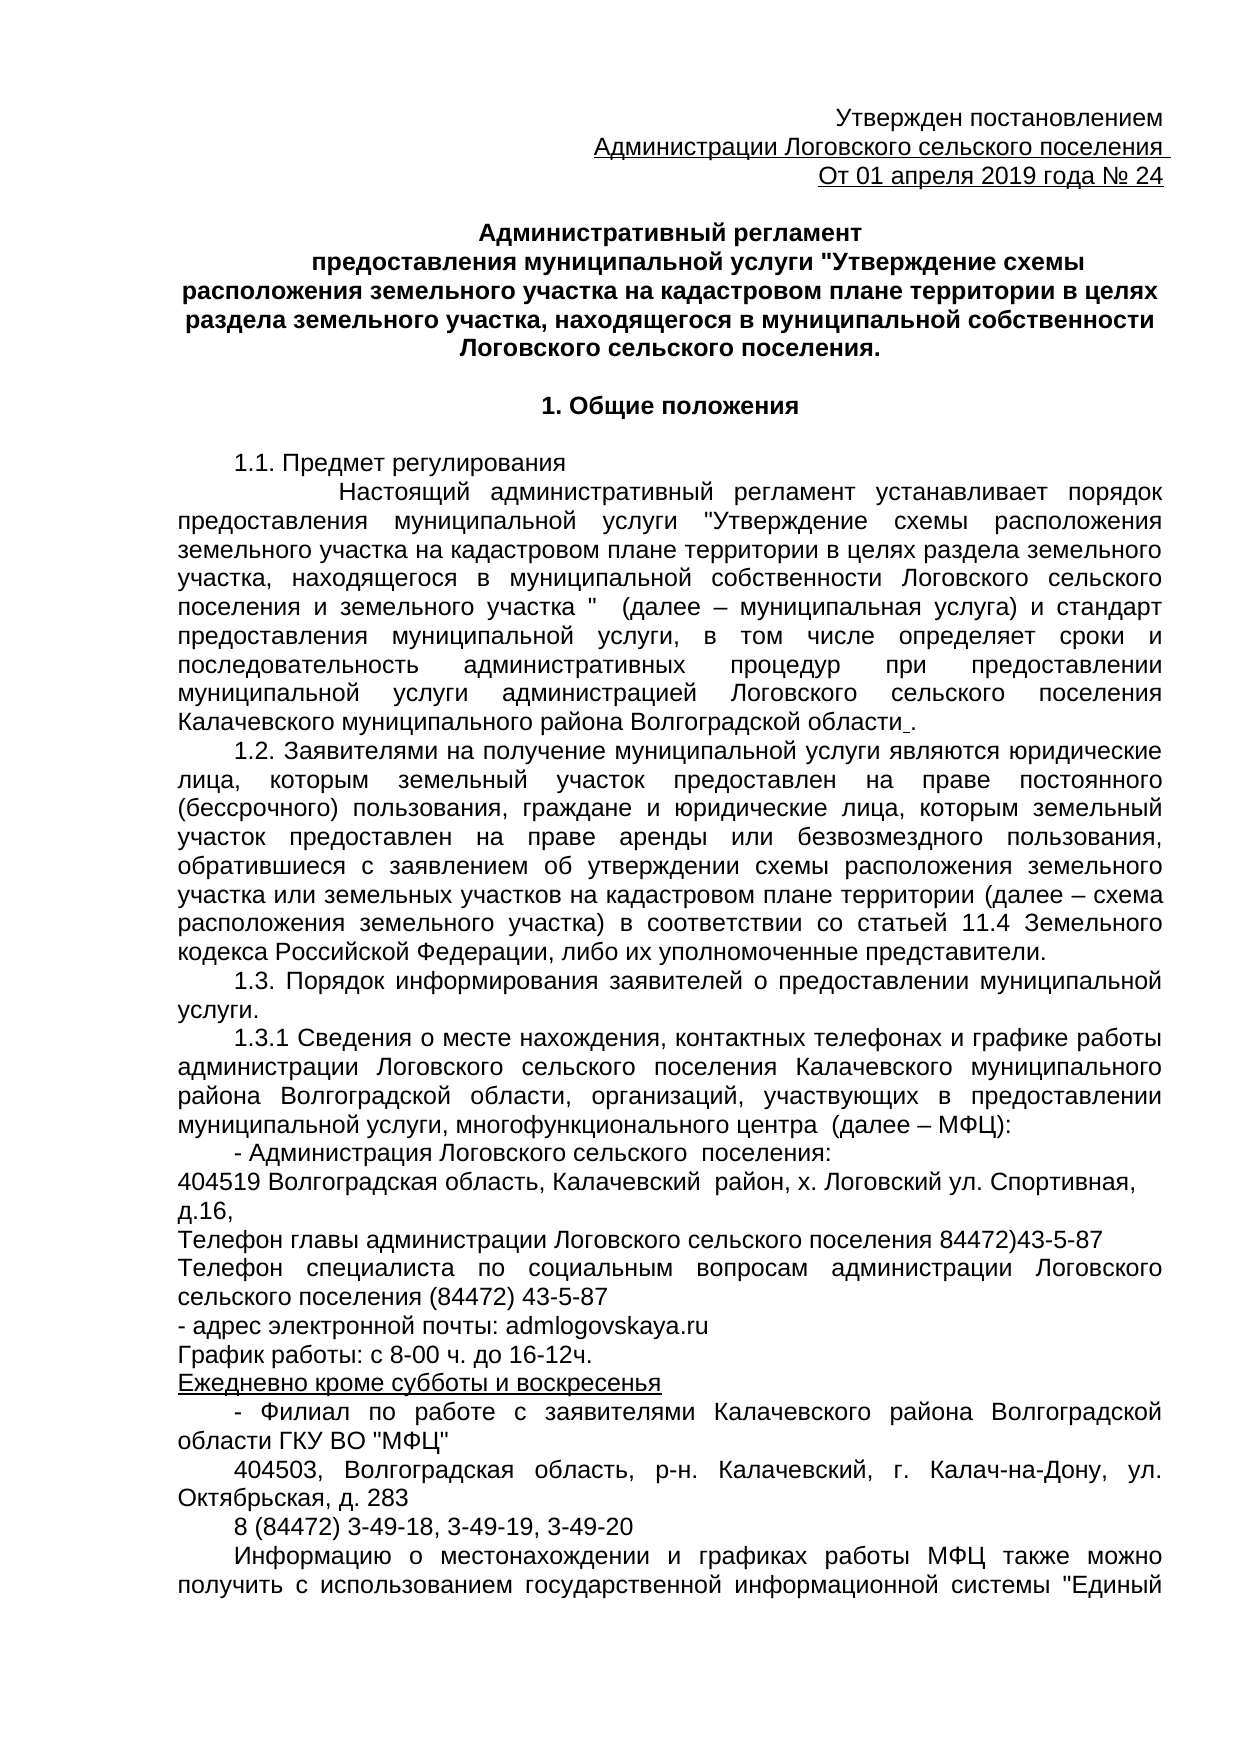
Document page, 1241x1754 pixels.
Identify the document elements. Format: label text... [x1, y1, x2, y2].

text Административный регламент [177, 218, 1163, 247]
text - адрес электронной почты: admlogovskaya.ru [177, 1311, 1163, 1340]
text Утвержден постановлением [177, 103, 1163, 132]
text 1.3.1 Сведения о месте нахождения, контактных телефонах и графике работы администрации Логовского сельского поселения Калачевского муниципального района Волгоградской области, организаций, участвующих в предоставлении муниципальной услуги, многофункционального центра (далее – МФЦ): [177, 1023, 1163, 1138]
text 1.1. Предмет регулирования [177, 448, 1163, 477]
text 1.3. Порядок информирования заявителей о предоставлении муниципальной услуги. [177, 966, 1163, 1023]
text 8 (84472) 3-49-18, 3-49-19, 3-49-20 [177, 1512, 1163, 1541]
text От 01 апреля 2019 года № 24 [177, 161, 1163, 190]
text График работы: с 8-00 ч. до 16-12ч. [177, 1340, 1163, 1368]
text Администрации Логовского сельского поселения [177, 132, 1163, 161]
text 1. Общие положения [177, 391, 1163, 420]
text Телефон главы администрации Логовского сельского поселения 84472)43-5-87 [177, 1225, 1163, 1253]
text - Администрация Логовского сельского поселения: [177, 1138, 1163, 1167]
text - Филиал по работе с заявителями Калачевского района Волгоградской области ГКУ ВО "МФЦ" [177, 1397, 1163, 1455]
text Телефон специалиста по социальным вопросам администрации Логовского сельского поселения (84472) 43-5-87 [177, 1253, 1163, 1311]
text Ежедневно кроме субботы и воскресенья [177, 1368, 1163, 1397]
text предоставления муниципальной услуги "Утверждение схемы расположения земельного участка на кадастровом плане территории в целях раздела земельного участка, находящегося в муниципальной собственности Логовского сельского поселения. [177, 247, 1163, 362]
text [177, 1541, 1163, 1598]
text Настоящий административный регламент устанавливает порядок предоставления муниципальной услуги "Утверждение схемы расположения земельного участка на кадастровом плане территории в целях раздела земельного участка, находящегося в муниципальной собственности Логовского сельского поселения и земельного участка " (далее – муниципальная услуга) и стандарт предоставления муниципальной услуги, в том числе определяет сроки и последовательность административных процедур при предоставлении муниципальной услуги администрацией Логовского сельского поселения Калачевского муниципального района Волгоградской области . [177, 477, 1163, 736]
text 404519 Волгоградская область, Калачевский район, х. Логовский ул. Спортивная, д.16, [177, 1167, 1163, 1225]
text 1.2. Заявителями на получение муниципальной услуги являются юридические лица, которым земельный участок предоставлен на праве постоянного (бессрочного) пользования, граждане и юридические лица, которым земельный участок предоставлен на праве аренды или безвозмездного пользования, обратившиеся с заявлением об утверждении схемы расположения земельного участка или земельных участков на кадастровом плане территории (далее – схема расположения земельного участка) в соответствии со статьей 11.4 Земельного кодекса Российской Федерации, либо их уполномоченные представители. [177, 736, 1163, 966]
text 404503, Волгоградская область, р-н. Калачевский, г. Калач-на-Дону, ул. Октябрьская, д. 283 [177, 1455, 1163, 1512]
